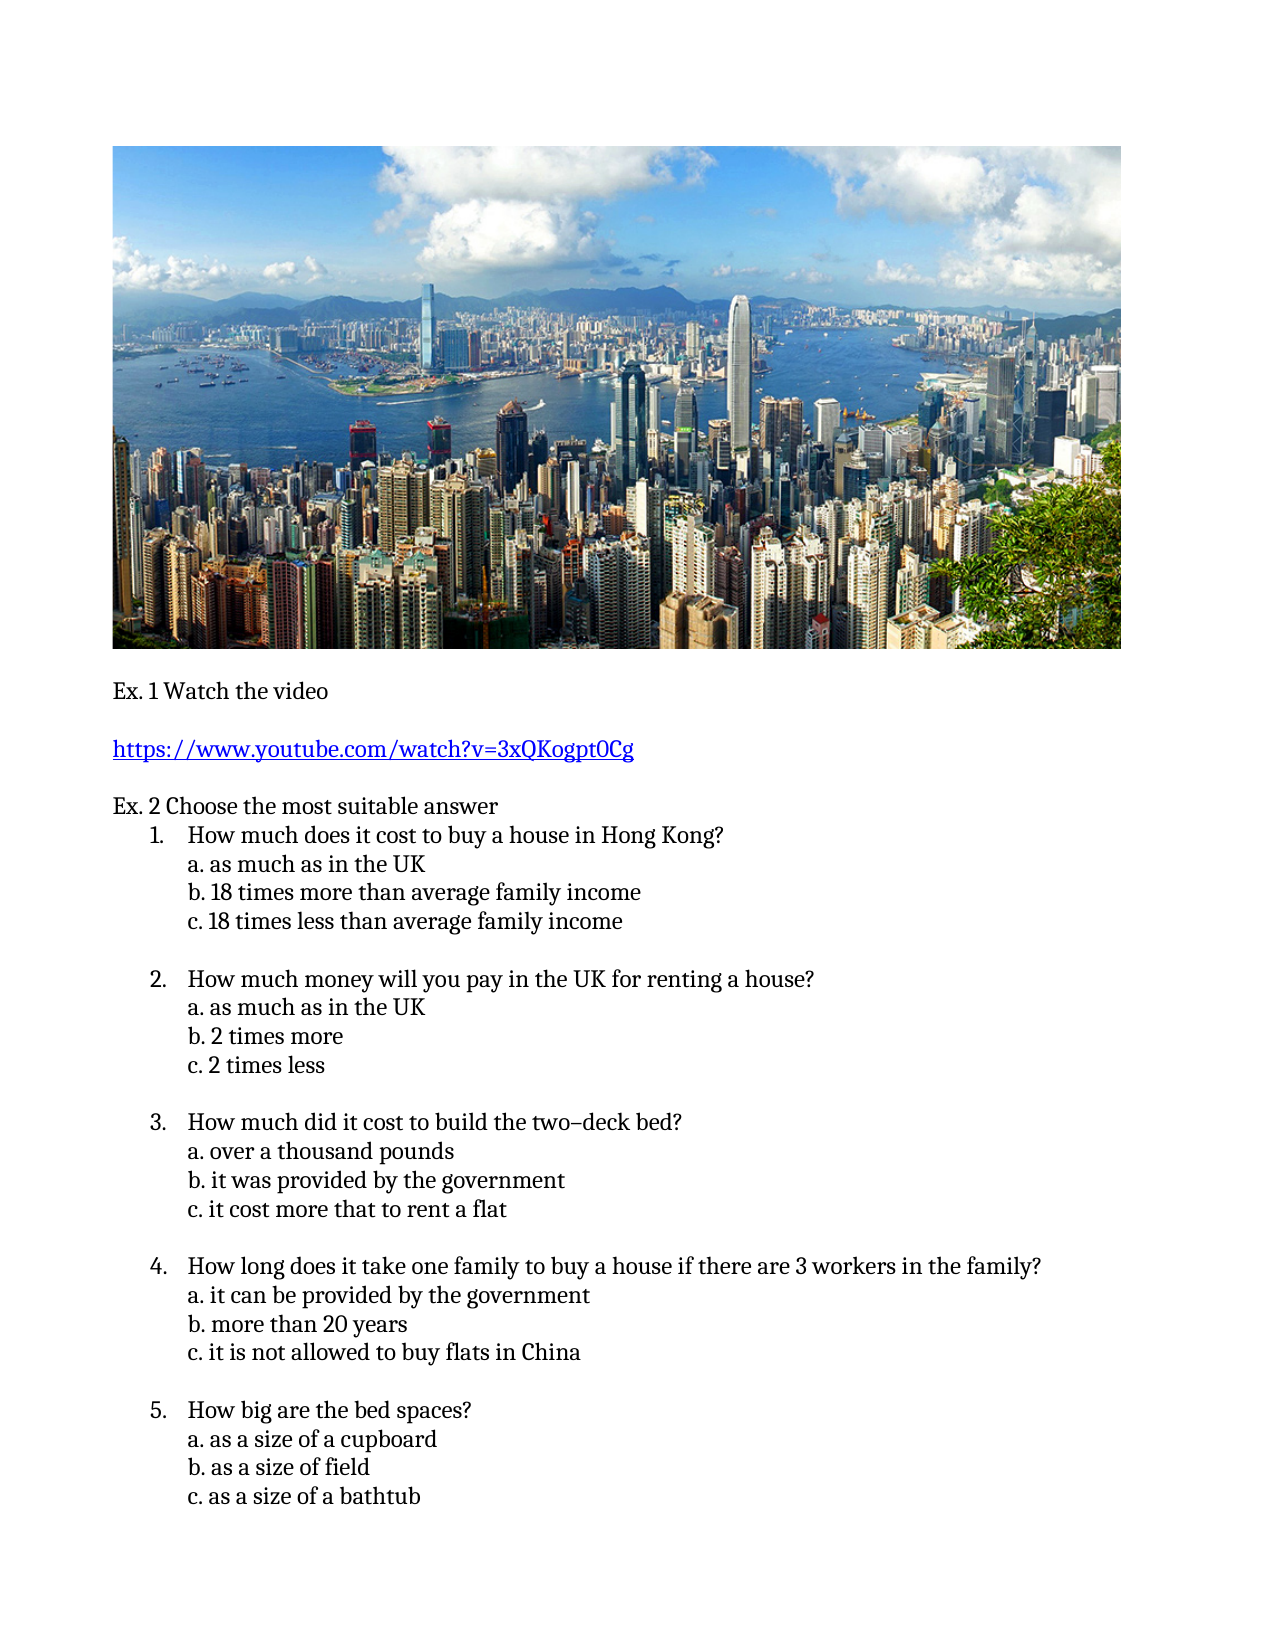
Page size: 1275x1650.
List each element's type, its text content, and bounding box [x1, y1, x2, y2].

text https://www.youtube.com/watch?v=3xQKogpt0Cg [112, 734, 1186, 763]
list b. 2 times more [187, 1022, 1186, 1051]
list How much money will you pay in the UK for renting a house? [150, 964, 1186, 993]
text Ex. 2 Choose the most suitable answer [112, 792, 1186, 821]
list c. as a size of a bathtub [187, 1482, 1186, 1511]
text Ex. 1 Watch the video [112, 677, 1186, 706]
list How much does it cost to buy a house in Hong Kong? [150, 821, 1186, 849]
list How big are the bed spaces? [150, 1396, 1186, 1424]
list a. it can be provided by the government [187, 1281, 1186, 1309]
list a. as much as in the UK [187, 993, 1186, 1022]
list a. over a thousand pounds [187, 1137, 1186, 1166]
list a. as much as in the UK [187, 849, 1186, 878]
list b. 18 times more than average family income [187, 878, 1186, 907]
list c. it is not allowed to buy flats in China [187, 1338, 1186, 1367]
list c. it cost more that to rent a flat [187, 1194, 1186, 1223]
list How long does it take one family to buy a house if there are 3 workers in the family? [150, 1252, 1186, 1281]
list b. as a size of field [187, 1453, 1186, 1482]
picture [112, 146, 1121, 649]
list b. more than 20 years [187, 1309, 1186, 1338]
list b. it was provided by the government [187, 1166, 1186, 1194]
list a. as a size of a cupboard [187, 1424, 1186, 1453]
list c. 2 times less [187, 1051, 1186, 1079]
list c. 18 times less than average family income [187, 907, 1186, 936]
list How much did it cost to build the two–deck bed? [150, 1108, 1186, 1137]
